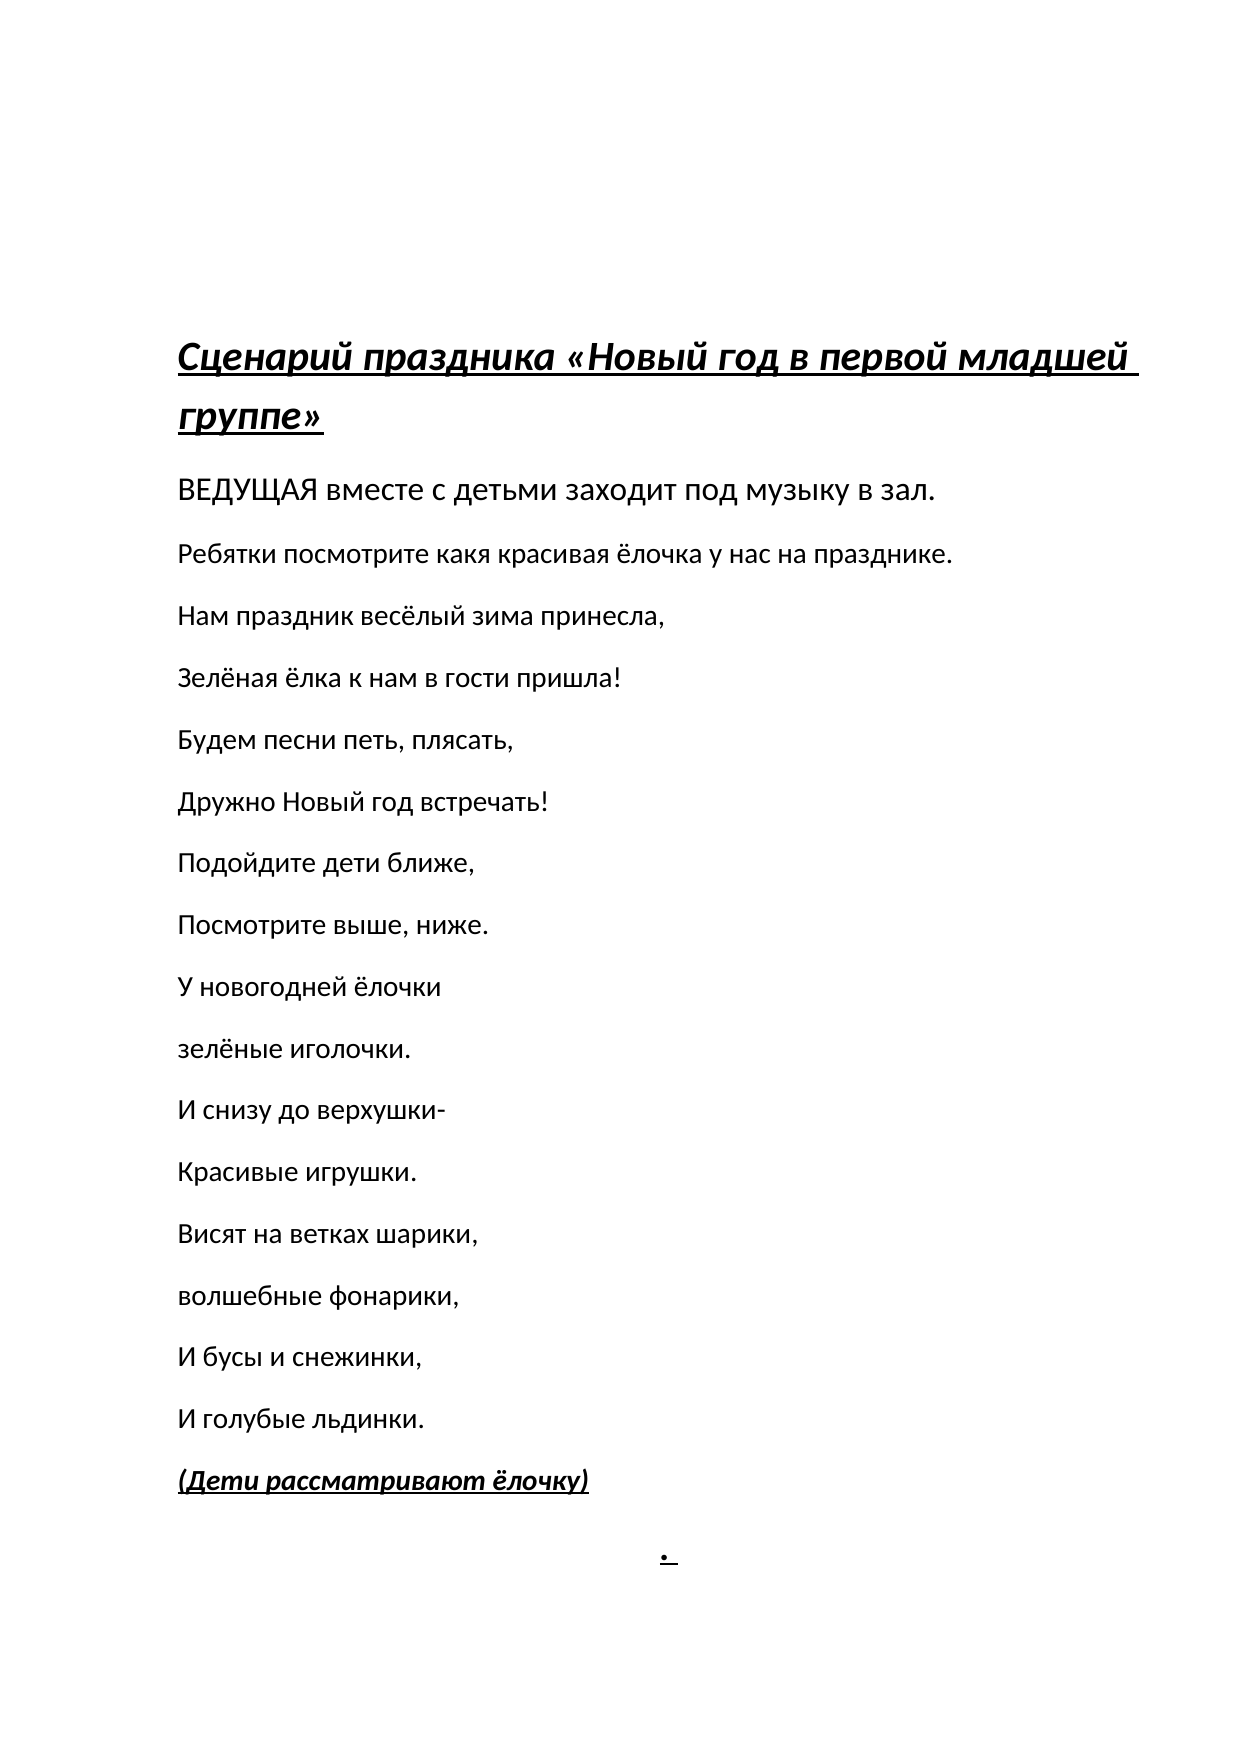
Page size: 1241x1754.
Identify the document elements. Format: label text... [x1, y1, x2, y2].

text И снизу до верхушки- [177, 1091, 1152, 1127]
text . [177, 1524, 1152, 1570]
text ВЕДУЩАЯ вместе с детьми заходит под музыку в зал. [177, 468, 1152, 509]
text волшебные фонарики, [177, 1277, 1152, 1312]
text Посмотрите выше, ниже. [177, 906, 1152, 942]
text (Дети рассматривают ёлочку) [177, 1462, 1152, 1498]
text Подойдите дети ближе, [177, 844, 1152, 880]
text Висят на ветках шарики, [177, 1215, 1152, 1251]
text И голубые льдинки. [177, 1400, 1152, 1436]
text У новогодней ёлочки [177, 968, 1152, 1003]
text Красивые игрушки. [177, 1153, 1152, 1189]
text Дружно Новый год встречать! [177, 783, 1152, 818]
text Ребятки посмотрите какя красивая ёлочка у нас на празднике. [177, 536, 1152, 571]
text Зелёная ёлка к нам в гости пришла! [177, 659, 1152, 695]
text И бусы и снежинки, [177, 1338, 1152, 1374]
text зелёные иголочки. [177, 1030, 1152, 1065]
text Сценарий праздника «Новый год в первой младшей группе» [177, 330, 1152, 439]
text Будем песни петь, плясать, [177, 721, 1152, 756]
text Нам праздник весёлый зима принесла, [177, 597, 1152, 633]
